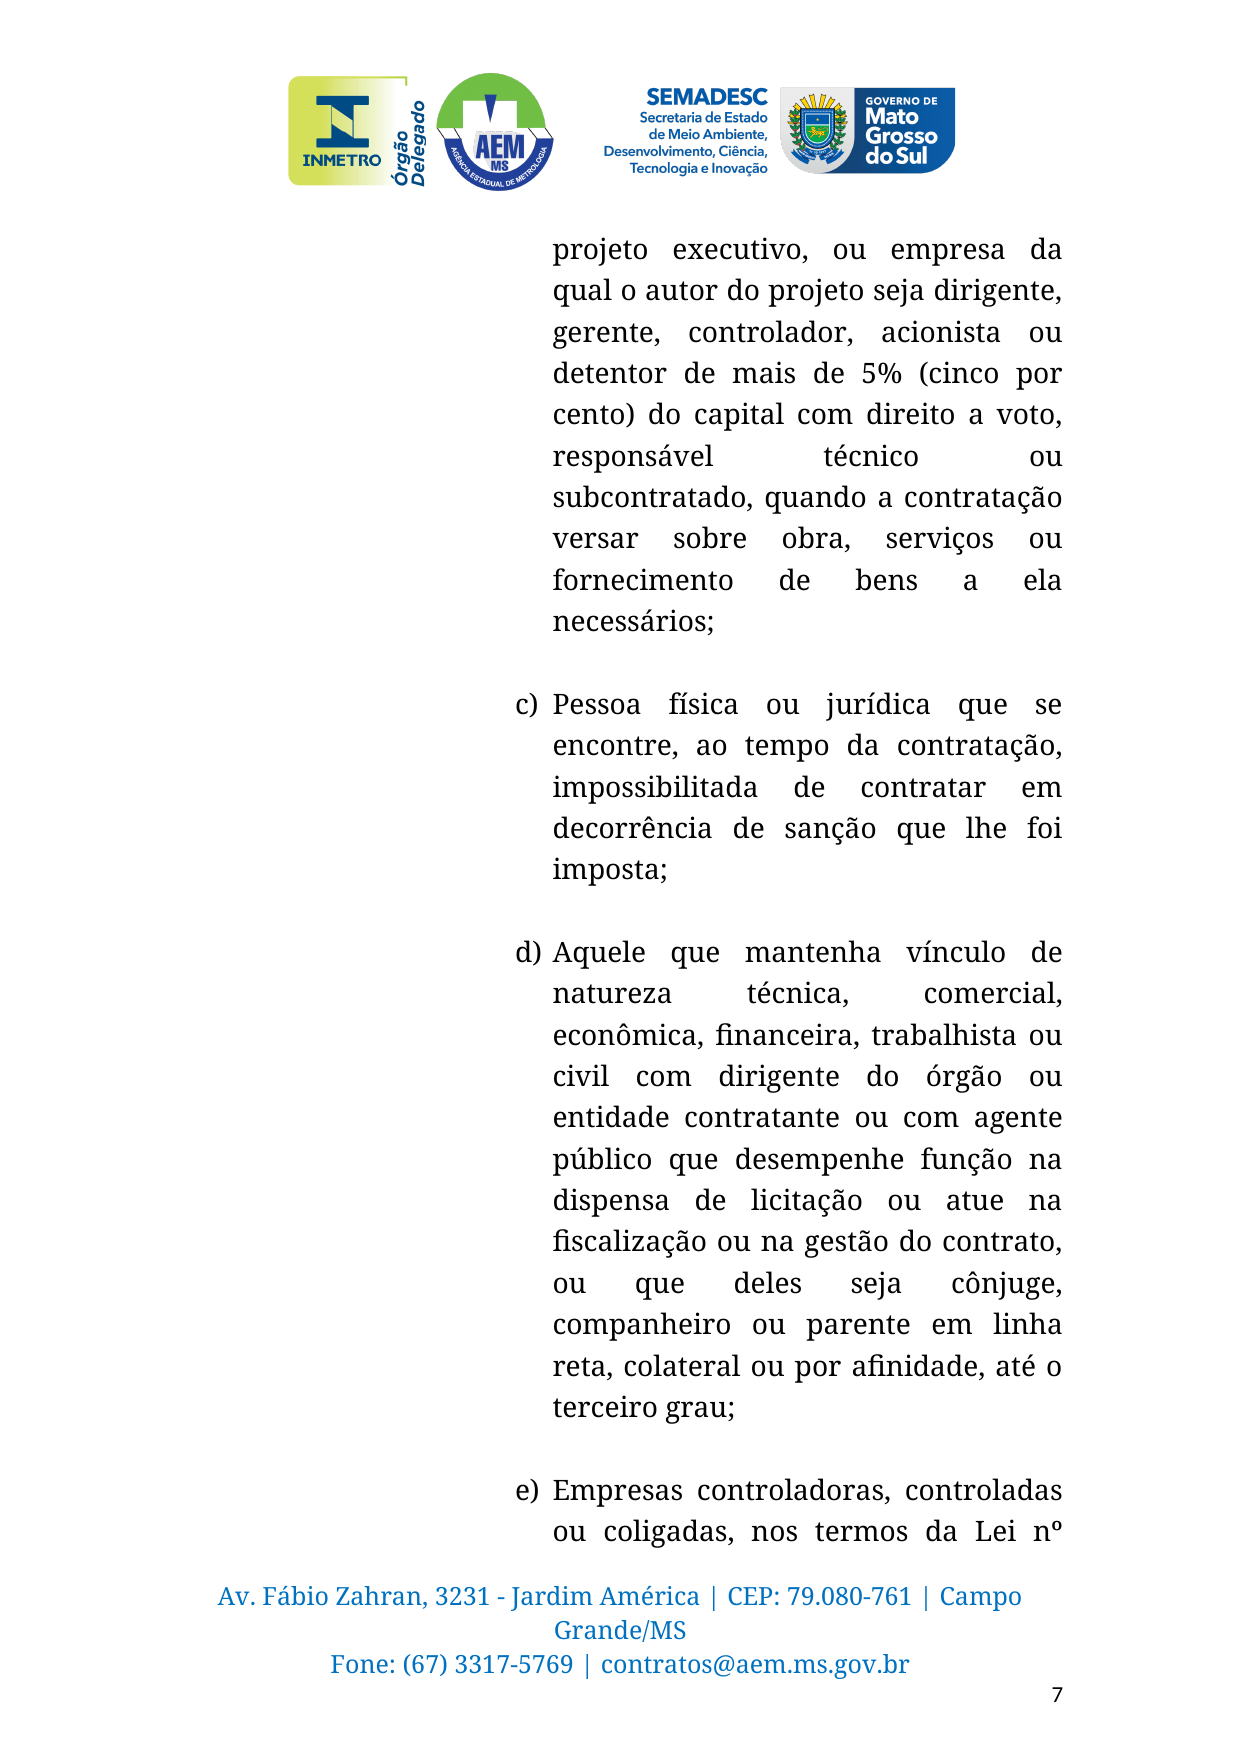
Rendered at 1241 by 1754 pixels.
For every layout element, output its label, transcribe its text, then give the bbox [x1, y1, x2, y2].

picture [436, 73, 955, 191]
picture [285, 73, 426, 191]
list Aquele que mantenha vínculo de natureza técnica, comercial, econômica, financeira, trabalhista ou civil com dirigente do órgão ou entidade contratante ou com agente público que desempenhe função na dispensa de licitação ou atue na fiscalização ou na gestão do contrato, ou que deles seja cônjuge, companheiro ou parente em linha reta, colateral ou por afinidade, até o terceiro grau; [515, 932, 1063, 1426]
list Pessoa física ou jurídica que se encontre, ao tempo da contratação, impossibilitada de contratar em decorrência de sanção que lhe foi imposta; [515, 684, 1063, 888]
list Empresas controladoras, controladas ou coligadas, nos termos da Lei nº 6.404, de 15 de dezembro de 1976, concorrendo entre si; [515, 1470, 1063, 1549]
